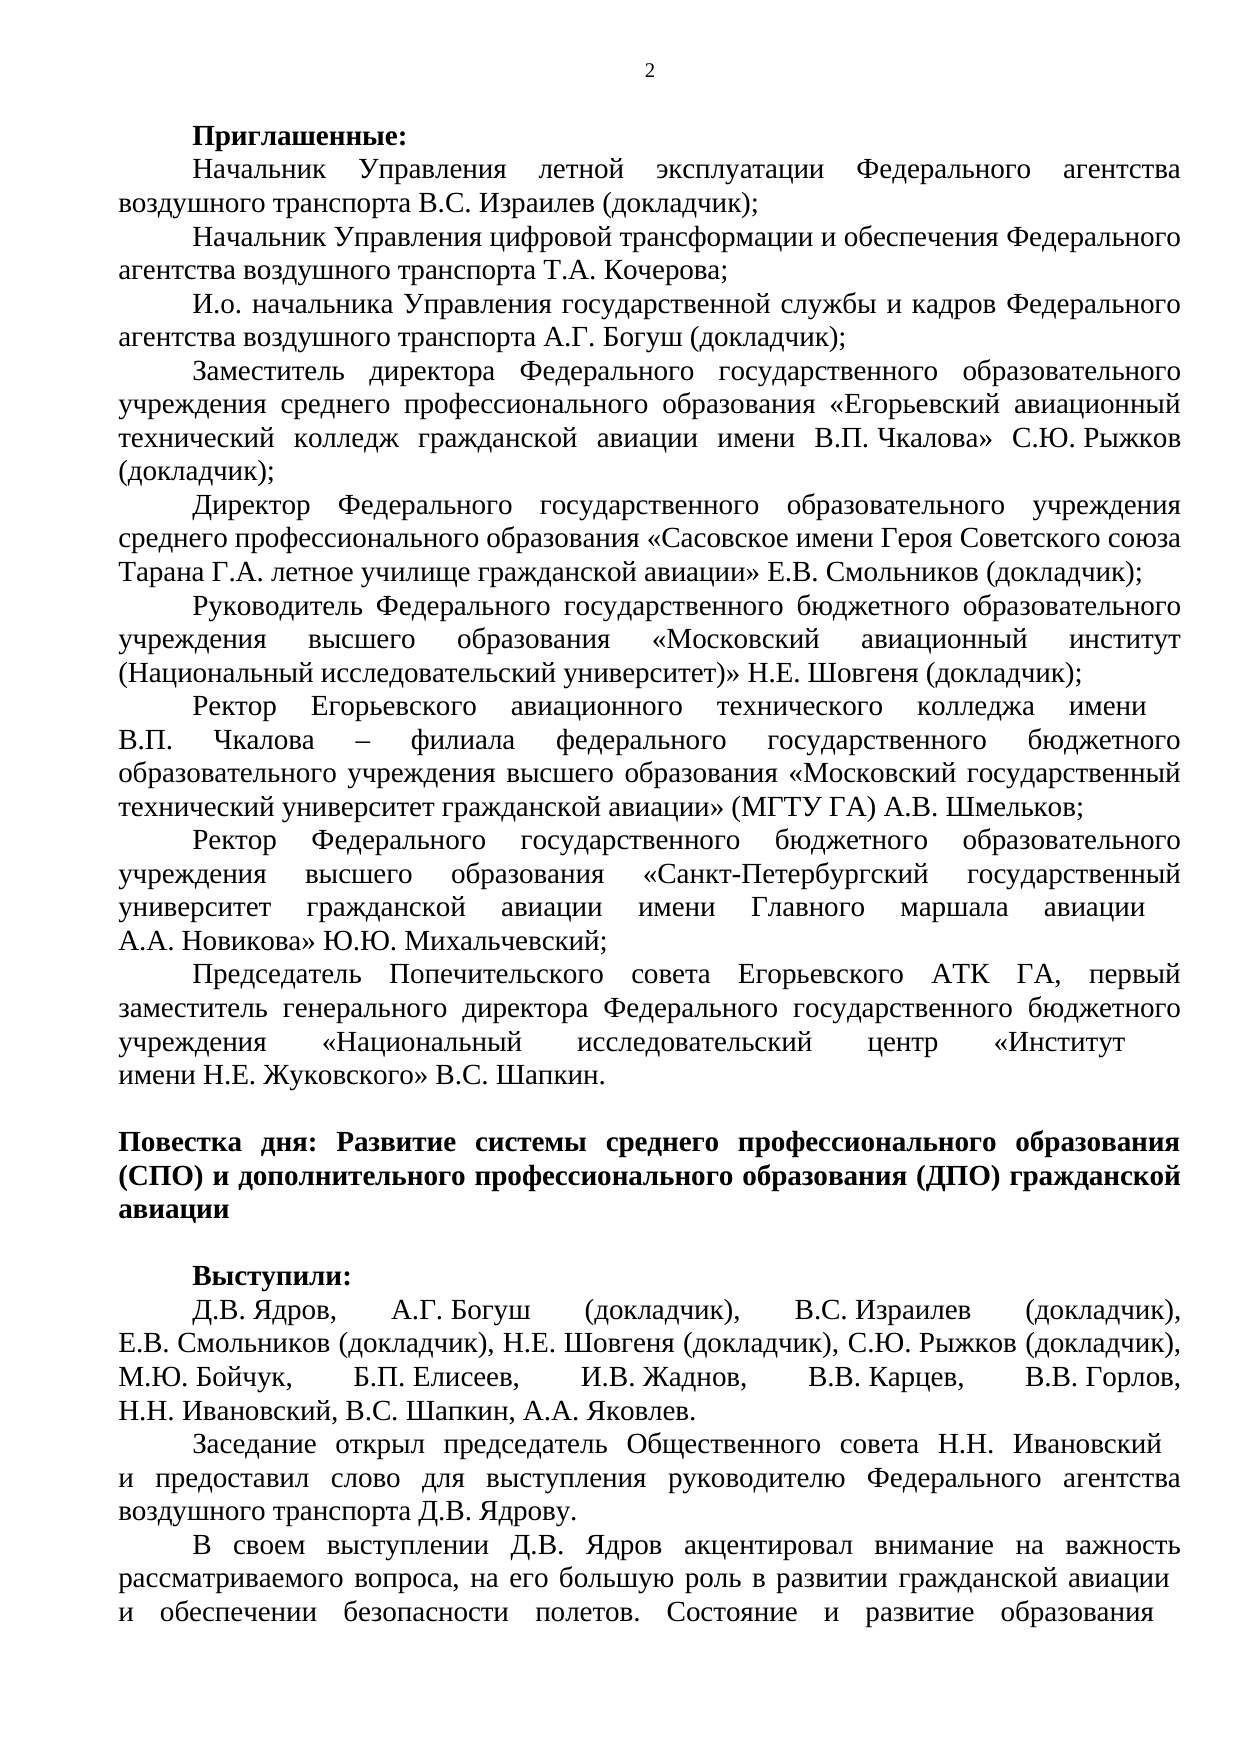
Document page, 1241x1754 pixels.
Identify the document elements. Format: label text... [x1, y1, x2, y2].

text Выступили: [118, 1258, 1181, 1292]
text И.о. начальника Управления государственной службы и кадров Федерального агентства воздушного транспорта А.Г. Богуш (докладчик); [118, 286, 1181, 353]
text Начальник Управления цифровой трансформации и обеспечения Федерального агентства воздушного транспорта Т.А. Кочерова; [118, 219, 1181, 286]
text Ректор Егорьевского авиационного технического колледжа имени В.П. Чкалова – филиала федерального государственного бюджетного образовательного учреждения высшего образования «Московский государственный технический университет гражданской авиации» (МГТУ ГА) А.В. Шмельков; [118, 688, 1181, 822]
text Д.В. Ядров, А.Г. Богуш (докладчик), В.С. Израилев (докладчик), Е.В. Смольников (докладчик), Н.Е. Шовгеня (докладчик), С.Ю. Рыжков (докладчик), М.Ю. Бойчук, Б.П. Елисеев, И.В. Жаднов, В.В. Карцев, В.В. Горлов, Н.Н. Ивановский, В.С. Шапкин, А.А. Яковлев. [118, 1292, 1181, 1426]
text Заместитель директора Федерального государственного образовательного учреждения среднего профессионального образования «Егорьевский авиационный технический колледж гражданской авиации имени В.П. Чкалова» С.Ю. Рыжков (докладчик); [118, 353, 1181, 487]
text Директор Федерального государственного образовательного учреждения среднего профессионального образования «Сасовское имени Героя Советского союза Тарана Г.А. летное училище гражданской авиации» Е.В. Смольников (докладчик); [118, 487, 1181, 588]
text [118, 1527, 1181, 1627]
text Ректор Федерального государственного бюджетного образовательного учреждения высшего образования «Санкт-Петербургский государственный университет гражданской авиации имени Главного маршала авиации А.А. Новикова» Ю.Ю. Михальчевский; [118, 822, 1181, 957]
text Руководитель Федерального государственного бюджетного образовательного учреждения высшего образования «Московский авиационный институт (Национальный исследовательский университет)» Н.Е. Шовгеня (докладчик); [118, 588, 1181, 688]
text Заседание открыл председатель Общественного совета Н.Н. Ивановский и предоставил слово для выступления руководителю Федерального агентства воздушного транспорта Д.В. Ядрову. [118, 1426, 1181, 1527]
text Приглашенные: [118, 118, 1181, 152]
text Начальник Управления летной эксплуатации Федерального агентства воздушного транспорта В.С. Израилев (докладчик); [118, 152, 1181, 219]
text Повестка дня: Развитие системы среднего профессионального образования (СПО) и дополнительного профессионального образования (ДПО) гражданской авиации [118, 1124, 1181, 1225]
text Председатель Попечительского совета Егорьевского АТК ГА, первый заместитель генерального директора Федерального государственного бюджетного учреждения «Национальный исследовательский центр «Институт имени Н.Е. Жуковского» В.С. Шапкин. [118, 957, 1181, 1091]
